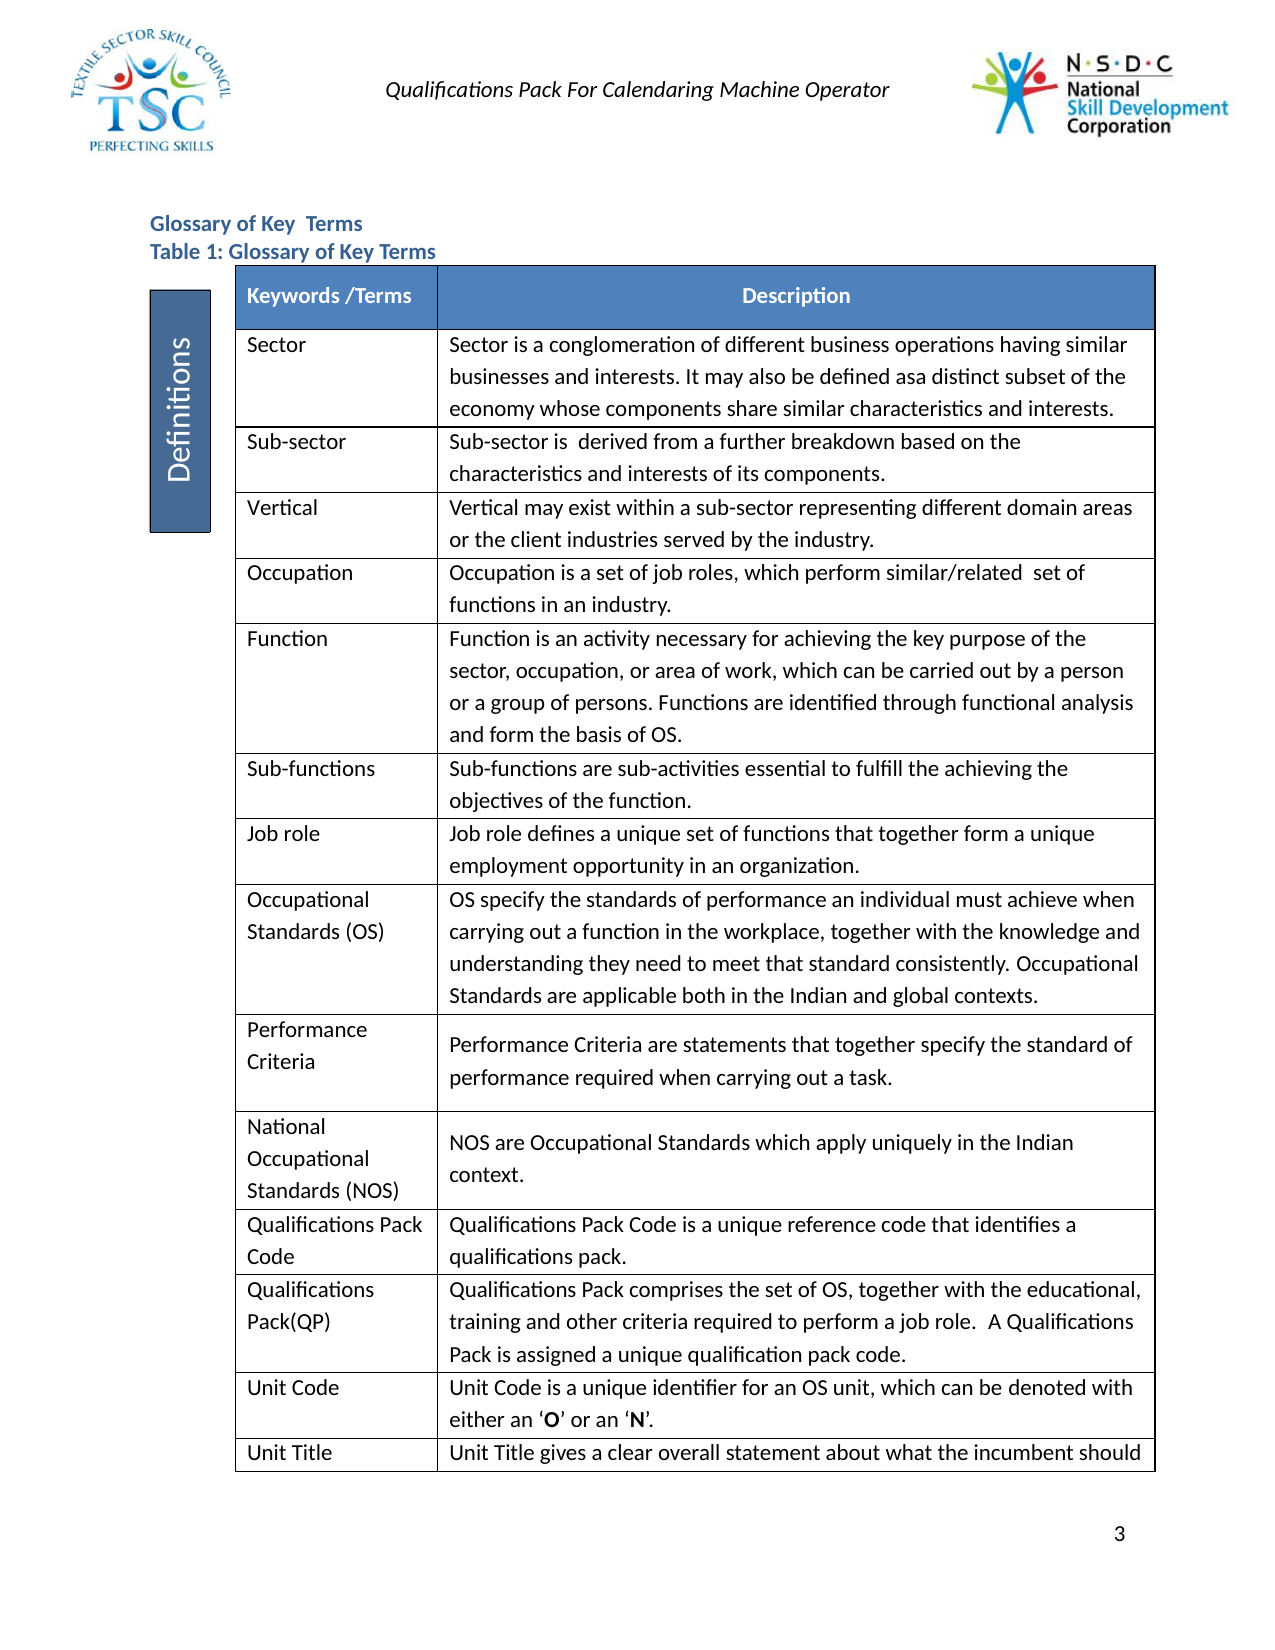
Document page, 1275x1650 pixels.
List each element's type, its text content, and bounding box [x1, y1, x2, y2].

table_cell Function [236, 624, 437, 753]
table_cell Unit Code is a unique identifier for an OS unit, which can be denoted with either an ‘O’ or an ‘N’. [438, 1373, 1154, 1437]
table_cell Qualifications Pack Code is a unique reference code that identifies a qualifications pack. [438, 1210, 1154, 1274]
table_cell Qualifications Pack Code [236, 1210, 437, 1274]
table_cell National Occupational Standards (NOS) [236, 1112, 437, 1209]
table_cell Sector is a conglomeration of different business operations having similar businesses and interests. It may also be defined asa distinct subset of the economy whose components share similar characteristics and interests. [438, 330, 1154, 426]
table_cell Sub-sector is derived from a further breakdown based on the characteristics and interests of its components. [438, 428, 1154, 492]
table_cell Vertical may exist within a sub-sector representing different domain areas or the client industries served by the industry. [438, 493, 1154, 557]
table_cell Occupation [236, 559, 437, 623]
table_cell Qualifications Pack(QP) [236, 1275, 437, 1372]
text Table 1: Glossary of Key Terms [150, 237, 1125, 265]
table_cell Qualifications Pack comprises the set of OS, together with the educational, training and other criteria required to perform a job role. A Qualifications Pack is assigned a unique qualification pack code. [438, 1275, 1154, 1372]
table_cell Sub-functions are sub-activities essential to fulfill the achieving the objectives of the function. [438, 754, 1154, 818]
table_cell Sector [236, 330, 437, 426]
table_cell Performance Criteria [236, 1015, 437, 1111]
table_cell Job role [236, 819, 437, 884]
table_cell Unit Title gives a clear overall statement about what the incumbent should be able to do. [438, 1439, 1154, 1471]
table_cell Performance Criteria are statements that together specify the standard of performance required when carrying out a task. [438, 1015, 1154, 1111]
subtitle Glossary of Key Terms [150, 209, 1125, 237]
table_cell Function is an activity necessary for achieving the key purpose of the sector, occupation, or area of work, which can be carried out by a person or a group of persons. Functions are identified through functional analysis and form the basis of OS. [438, 624, 1154, 753]
table_header Description [438, 266, 1154, 329]
table_cell Occupation is a set of job roles, which perform similar/related set of functions in an industry. [438, 559, 1154, 623]
table_cell Unit Title [236, 1439, 437, 1471]
table_header [150, 265, 235, 1471]
table_cell Vertical [236, 493, 437, 557]
table_header Keywords /Terms [236, 266, 437, 329]
table_cell Sub-sector [236, 428, 437, 492]
table_cell Sub-functions [236, 754, 437, 818]
picture [971, 49, 1236, 142]
table_cell Occupational Standards (OS) [236, 885, 437, 1014]
table_cell NOS are Occupational Standards which apply uniquely in the Indian context. [438, 1112, 1154, 1209]
table_cell OS specify the standards of performance an individual must achieve when carrying out a function in the workplace, together with the knowledge and understanding they need to meet that standard consistently. Occupational Standards are applicable both in the Indian and global contexts. [438, 885, 1154, 1014]
table_cell Job role defines a unique set of functions that together form a unique employment opportunity in an organization. [438, 819, 1154, 884]
table_cell Unit Code [236, 1373, 437, 1437]
